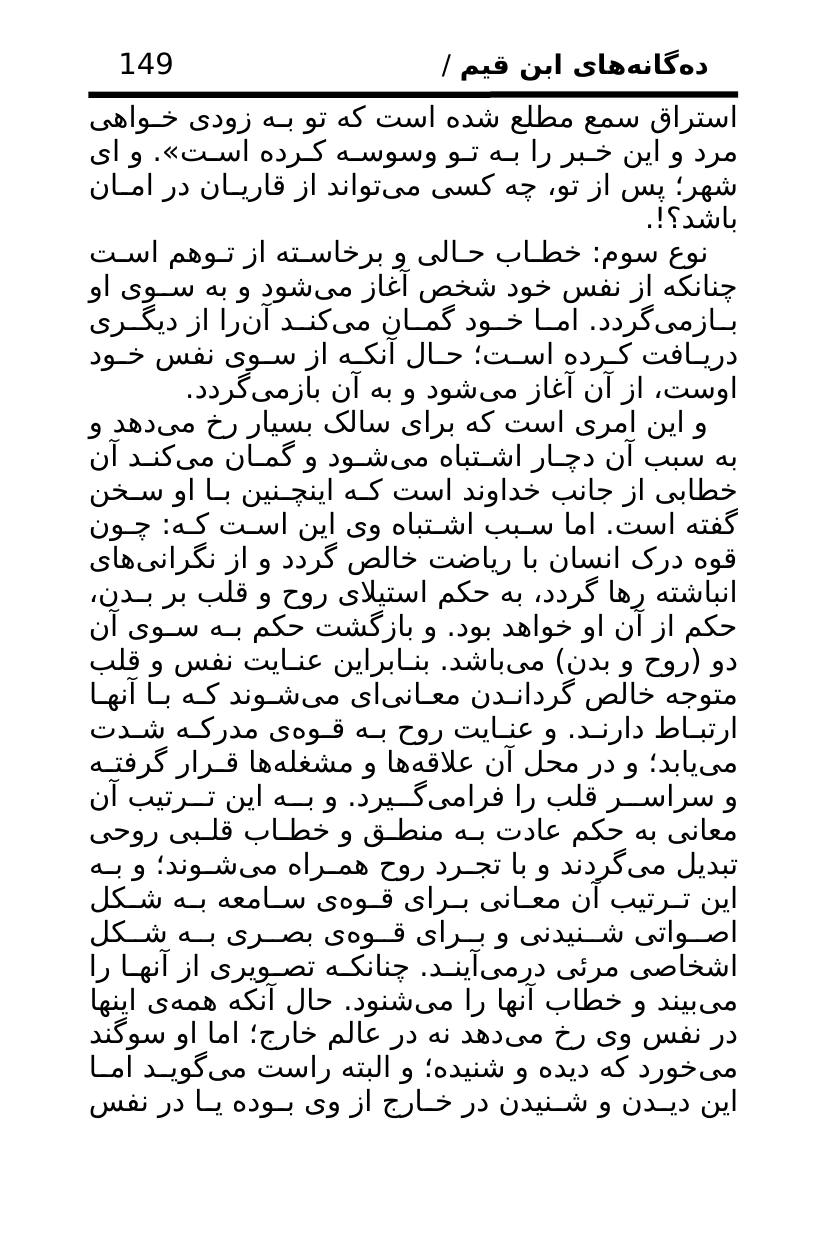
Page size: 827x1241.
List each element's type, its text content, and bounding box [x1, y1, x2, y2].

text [89, 406, 738, 1119]
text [89, 100, 738, 236]
text نوع سوم: خطاب حالی و برخاسته از توهم است چنانکه از نفس خود شخص آغاز می‌شود و به سوی او بازمی‌گردد. اما خود گمان می‌کند آن‌را از دیگری دریافت کرده است؛ حال آنکه از سوی نفس خود اوست، از آن آغاز می‌شود و به آن بازمی‌گردد. [89, 236, 738, 406]
